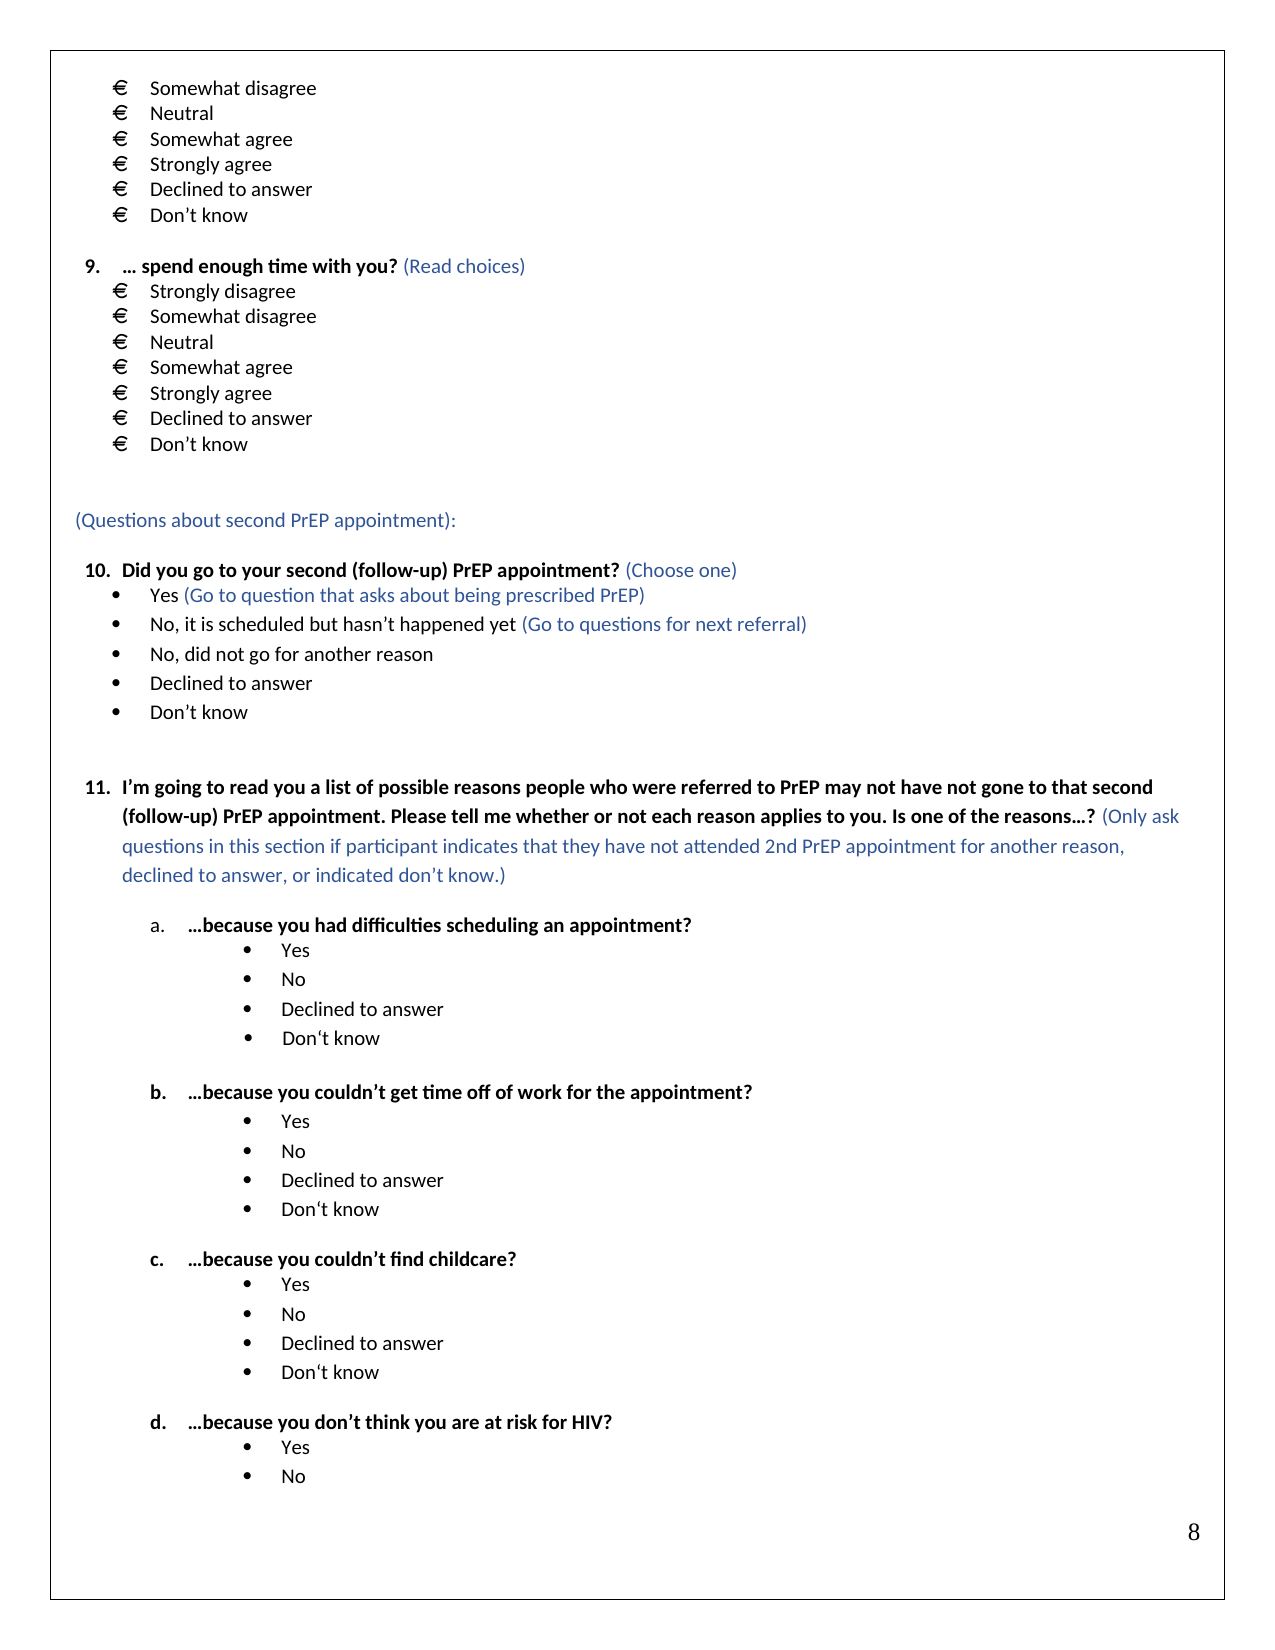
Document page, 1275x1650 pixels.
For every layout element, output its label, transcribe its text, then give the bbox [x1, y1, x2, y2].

list Don‘t know [244, 1196, 1200, 1222]
list Declined to answer [244, 996, 1200, 1021]
list …because you couldn’t find childcare? [150, 1246, 1200, 1272]
list Somewhat disagree [112, 304, 1200, 329]
list Yes [244, 1434, 1200, 1460]
list No, it is scheduled but hasn’t happened yet (Go to questions for next referral) [112, 612, 1200, 637]
list Strongly disagree [112, 278, 1200, 304]
list No, did not go for another reason [112, 641, 1200, 666]
list Did you go to your second (follow-up) PrEP appointment? (Choose one) [84, 557, 1200, 582]
list Declined to answer [244, 1167, 1200, 1192]
list Don‘t know [244, 1359, 1200, 1384]
list … spend enough time with you? (Read choices) [84, 253, 1200, 278]
list Somewhat agree [112, 354, 1200, 380]
list …because you couldn’t get time off of work for the appointment? [150, 1079, 1200, 1105]
list Declined to answer [244, 1330, 1200, 1355]
list Neutral [112, 329, 1200, 354]
list No [244, 967, 1200, 992]
list No [244, 1464, 1200, 1489]
list Neutral [112, 100, 1200, 126]
list Yes [244, 937, 1200, 963]
list Declined to answer [112, 177, 1200, 202]
list Don’t know [112, 431, 1200, 456]
list Somewhat disagree [112, 75, 1200, 100]
list Strongly agree [112, 380, 1200, 405]
list Don’t know [112, 202, 1200, 227]
list …because you don’t think you are at risk for HIV? [150, 1409, 1200, 1434]
list Don’t know [112, 699, 1200, 724]
list I’m going to read you a list of possible reasons people who were referred to PrEP may not have not gone to that second (follow-up) PrEP appointment. Please tell me whether or not each reason applies to you. Is one of the reasons…? (Only ask questions in this section if participant indicates that they have not attended 2nd PrEP appointment for another reason, declined to answer, or indicated don’t know.) [84, 774, 1200, 887]
list Strongly agree [112, 151, 1200, 177]
list Declined to answer [112, 670, 1200, 695]
list Somewhat agree [112, 126, 1200, 151]
list No [244, 1301, 1200, 1326]
list Declined to answer [112, 405, 1200, 431]
list …because you had difficulties scheduling an appointment? [150, 912, 1200, 937]
list No [244, 1138, 1200, 1163]
list Yes (Go to question that asks about being prescribed PrEP) [112, 582, 1200, 608]
list Don‘t know [244, 1025, 1200, 1050]
list (Questions about second PrEP appointment): [75, 507, 1200, 532]
list Yes [244, 1272, 1200, 1297]
list Yes [244, 1109, 1200, 1134]
